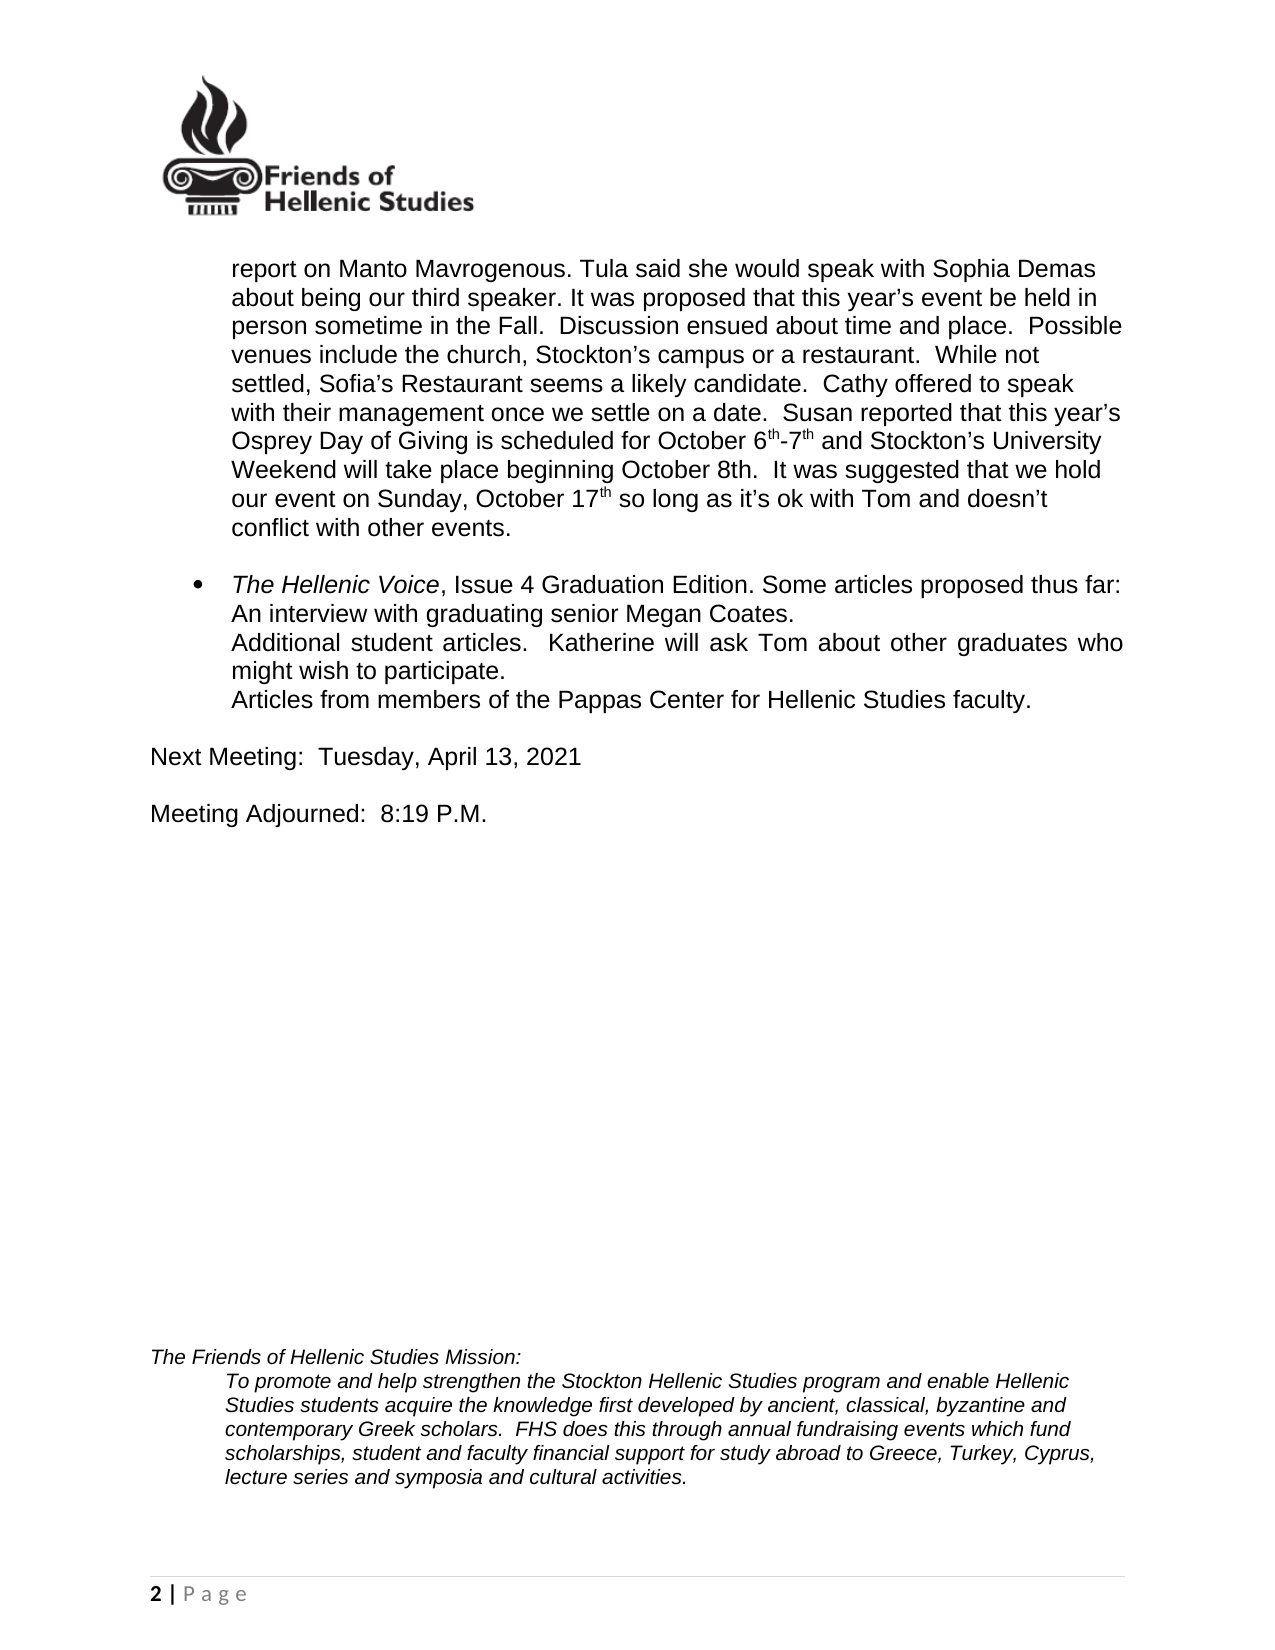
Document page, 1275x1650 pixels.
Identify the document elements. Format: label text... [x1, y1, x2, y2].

text The Friends of Hellenic Studies Mission: [150, 1345, 1125, 1369]
text Next Meeting: Tuesday, April 13, 2021 [150, 742, 1125, 771]
list report on Manto Mavrogenous. Tula said she would speak with Sophia Demas about being our third speaker. It was proposed that this year’s event be held in person sometime in the Fall. Discussion ensued about time and place. Possible venues include the church, Stockton’s campus or a restaurant. While not settled, Sofia’s Restaurant seems a likely candidate. Cathy offered to speak with their management once we settle on a date. Susan reported that this year’s Osprey Day of Giving is scheduled for October 6th-7th and Stockton’s University Weekend will take place beginning October 8th. It was suggested that we hold our event on Sunday, October 17th so long as it’s ok with Tom and doesn’t conflict with other events. [231, 254, 1125, 541]
list The Hellenic Voice, Issue 4 Graduation Edition. Some articles proposed thus far: [194, 570, 1125, 599]
text Additional student articles. Katherine will ask Tom about other graduates who might wish to participate. [231, 628, 1125, 685]
text Meeting Adjourned: 8:19 P.M. [150, 799, 1125, 828]
text Articles from members of the Pappas Center for Hellenic Studies faculty. [231, 685, 1125, 714]
list To promote and help strengthen the Stockton Hellenic Studies program and enable Hellenic Studies students acquire the knowledge first developed by ancient, classical, byzantine and contemporary Greek scholars. FHS does this through annual fundraising events which fund scholarships, student and faculty financial support for study abroad to Greece, Turkey, Cyprus, lecture series and symposia and cultural activities. [225, 1369, 1125, 1489]
text An interview with graduating senior Megan Coates. [231, 599, 1125, 628]
